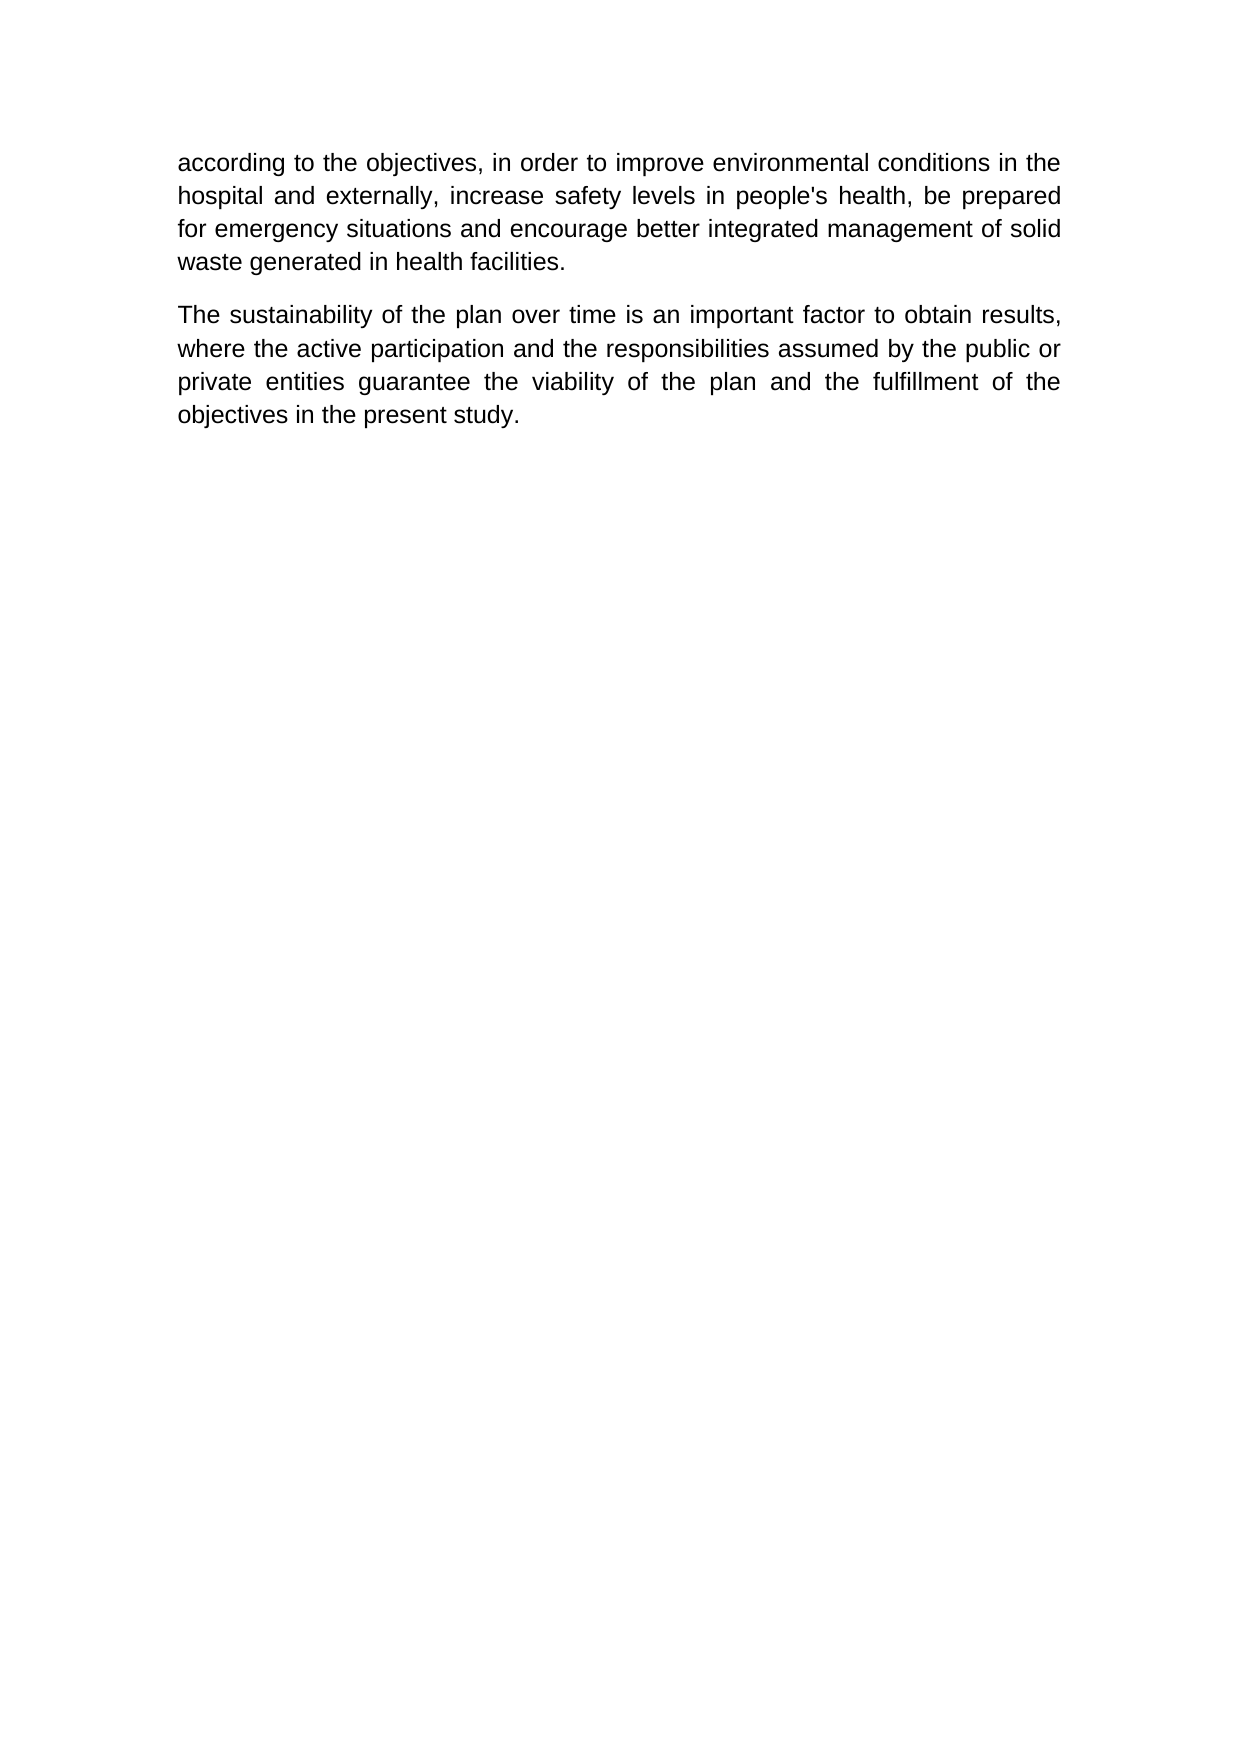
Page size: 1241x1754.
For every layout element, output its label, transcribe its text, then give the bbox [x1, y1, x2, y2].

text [177, 148, 1063, 275]
text The sustainability of the plan over time is an important factor to obtain results, where the active participation and the responsibilities assumed by the public or private entities guarantee the viability of the plan and the fulfillment of the objectives in the present study. [177, 301, 1063, 428]
